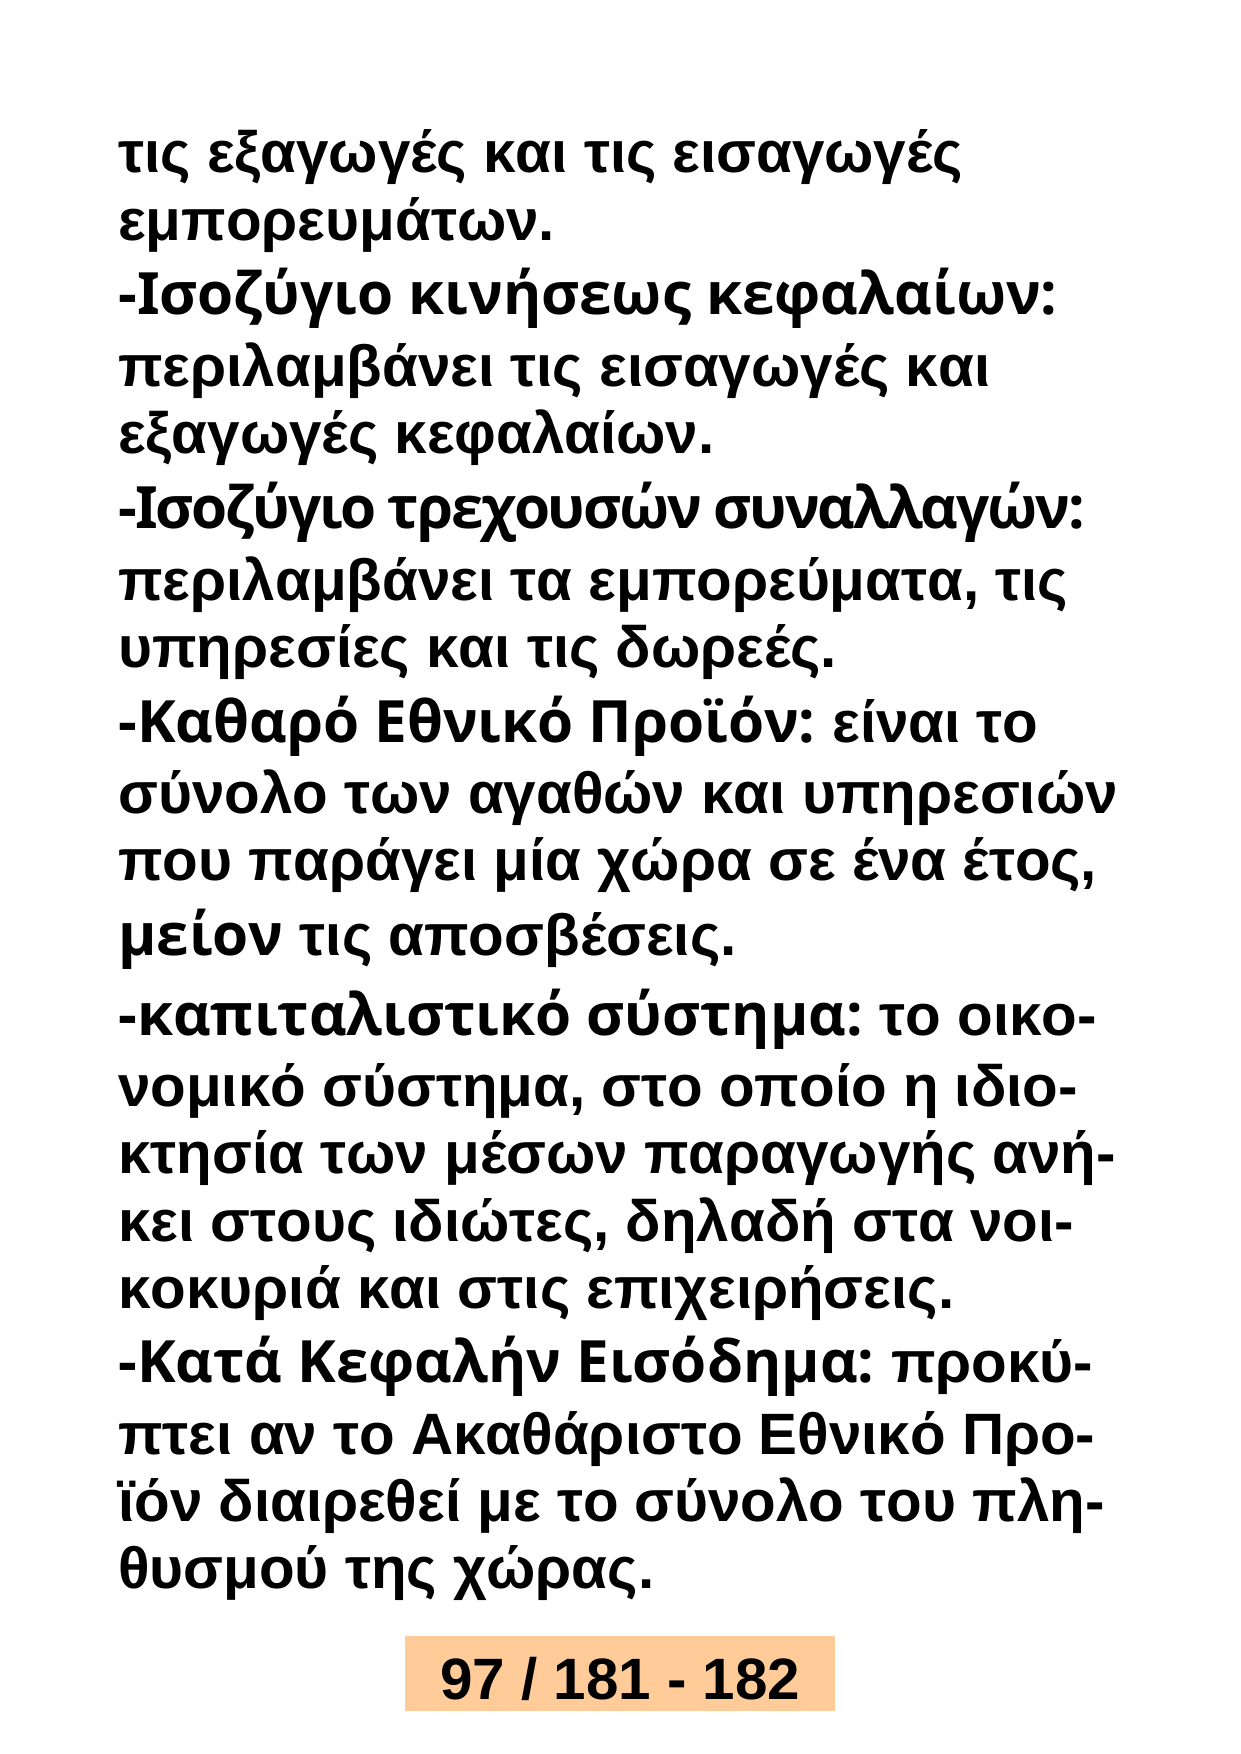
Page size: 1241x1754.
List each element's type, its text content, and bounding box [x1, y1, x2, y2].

list -Κατά Κεφαλήν Εισόδημα: προκύ-πτει αν το Ακαθάριστο Εθνικό Προ-ϊόν διαιρεθεί με το σύνολο του πλη-θυσμού της χώρας. [118, 1321, 1122, 1601]
list -καπιταλιστικό σύστημα: το οικο-νομικό σύστημα, στο οποίο η ιδιο-κτησία των μέσων παραγωγής ανή-κει στους ιδιώτες, δηλαδή στα νοι-κοκυριά και στις επιχειρήσεις. [118, 973, 1122, 1321]
list -Ισοζύγιο κινήσεως κεφαλαίων: περιλαμβάνει τις εισαγωγές και εξαγωγές κεφαλαίων. [118, 252, 1122, 466]
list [118, 118, 1122, 252]
list -Ισοζύγιο τρεχουσών συναλλαγών: περιλαμβάνει τα εμπορεύματα, τις υπηρεσίες και τις δωρεές. -Καθαρό Εθνικό Προϊόν: είναι το σύνολο των αγαθών και υπηρεσιών που παράγει μία χώρα σε ένα έτος, μείον τις αποσβέσεις. [118, 466, 1122, 973]
